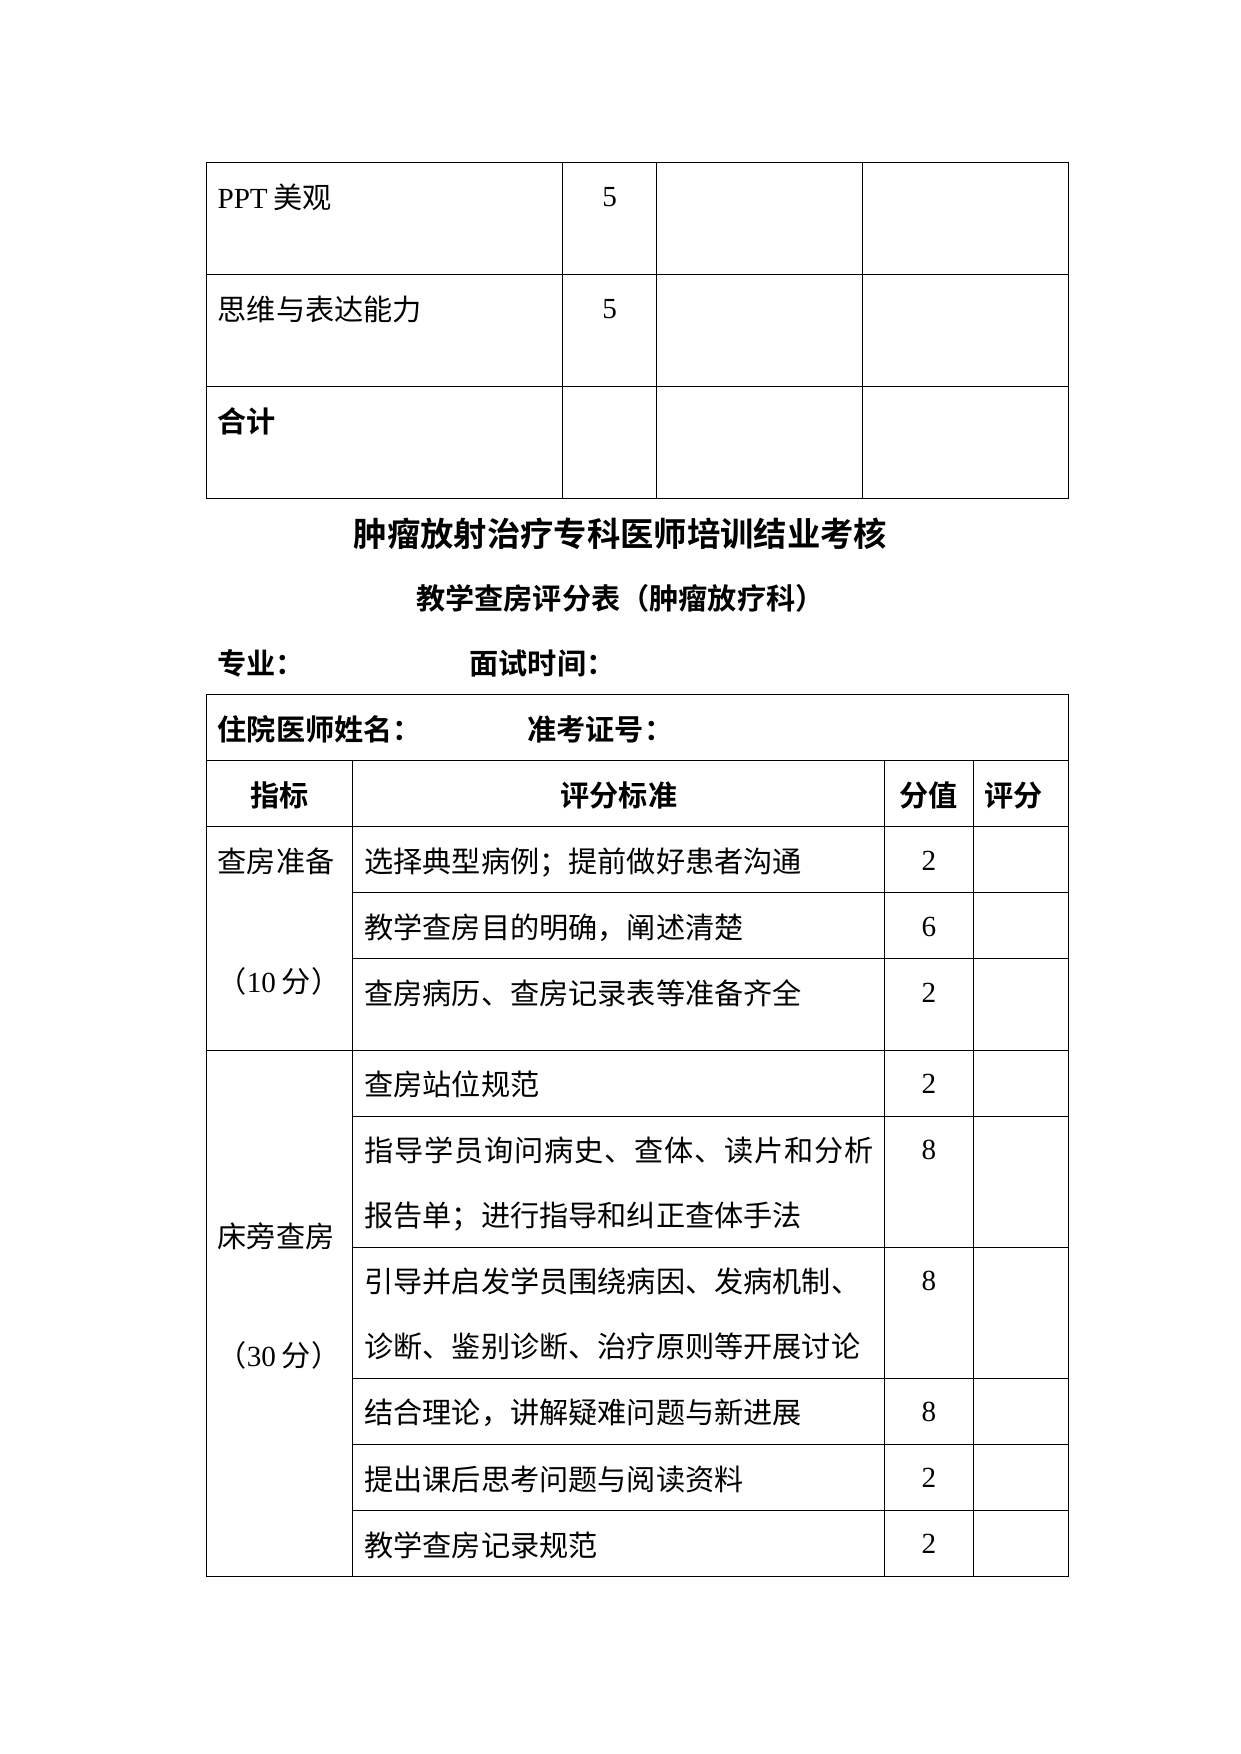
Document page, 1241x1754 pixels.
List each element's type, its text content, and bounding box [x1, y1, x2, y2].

table_cell 5 [563, 275, 656, 386]
table_cell 引导并启发学员围绕病因、发病机制、诊断、鉴别诊断、治疗原则等开展讨论 [353, 1248, 884, 1378]
text 教学查房评分表（肿瘤放疗科） [187, 564, 1053, 629]
table_cell [863, 163, 1068, 274]
table_cell [974, 1117, 1068, 1247]
table_cell 查房病历、查房记录表等准备齐全 [353, 959, 884, 1049]
table_cell 2 [885, 959, 973, 1049]
table_cell 2 [885, 1051, 973, 1116]
table_cell [974, 893, 1068, 958]
table_cell 选择典型病例；提前做好患者沟通 [353, 827, 884, 892]
text 肿瘤放射治疗专科医师培训结业考核 [187, 499, 1053, 564]
table_cell 查房准备 （10分） [207, 827, 352, 1049]
table_cell 2 [885, 1511, 973, 1576]
table_cell 思维与表达能力 [207, 275, 562, 386]
table_cell [974, 827, 1068, 892]
table_cell 6 [885, 893, 973, 958]
table_cell 查房站位规范 [353, 1051, 884, 1116]
table_cell 8 [885, 1248, 973, 1378]
table_cell 指标 [207, 761, 352, 826]
table_header 住院医师姓名： 准考证号： [207, 695, 1068, 760]
table_cell [563, 387, 656, 498]
table_cell [863, 275, 1068, 386]
table_cell 8 [885, 1117, 973, 1247]
table_cell [863, 387, 1068, 498]
table_cell 提出课后思考问题与阅读资料 [353, 1445, 884, 1510]
table_cell 分值 [885, 761, 973, 826]
table_cell [657, 163, 862, 274]
table_cell [657, 275, 862, 386]
table_cell 2 [885, 1445, 973, 1510]
table_cell [974, 1051, 1068, 1116]
table_cell [974, 1379, 1068, 1444]
table_cell 评分 [974, 761, 1068, 826]
table_cell [974, 1445, 1068, 1510]
table_cell 教学查房记录规范 [353, 1511, 884, 1576]
text 专业： 面试时间： [187, 629, 1053, 694]
table_cell PPT美观 [207, 163, 562, 274]
table_cell [974, 959, 1068, 1049]
table_cell 床旁查房 （30分） [207, 1051, 352, 1576]
table_cell 教学查房目的明确，阐述清楚 [353, 893, 884, 958]
table_cell 2 [885, 827, 973, 892]
table_cell 指导学员询问病史、查体、读片和分析报告单；进行指导和纠正查体手法 [353, 1117, 884, 1247]
table_cell [974, 1248, 1068, 1378]
table_cell 结合理论，讲解疑难问题与新进展 [353, 1379, 884, 1444]
table_cell [974, 1511, 1068, 1576]
table_cell 5 [563, 163, 656, 274]
table_cell 评分标准 [353, 761, 884, 826]
table_cell 8 [885, 1379, 973, 1444]
table_cell [657, 387, 862, 498]
table_cell 合计 [207, 387, 562, 498]
